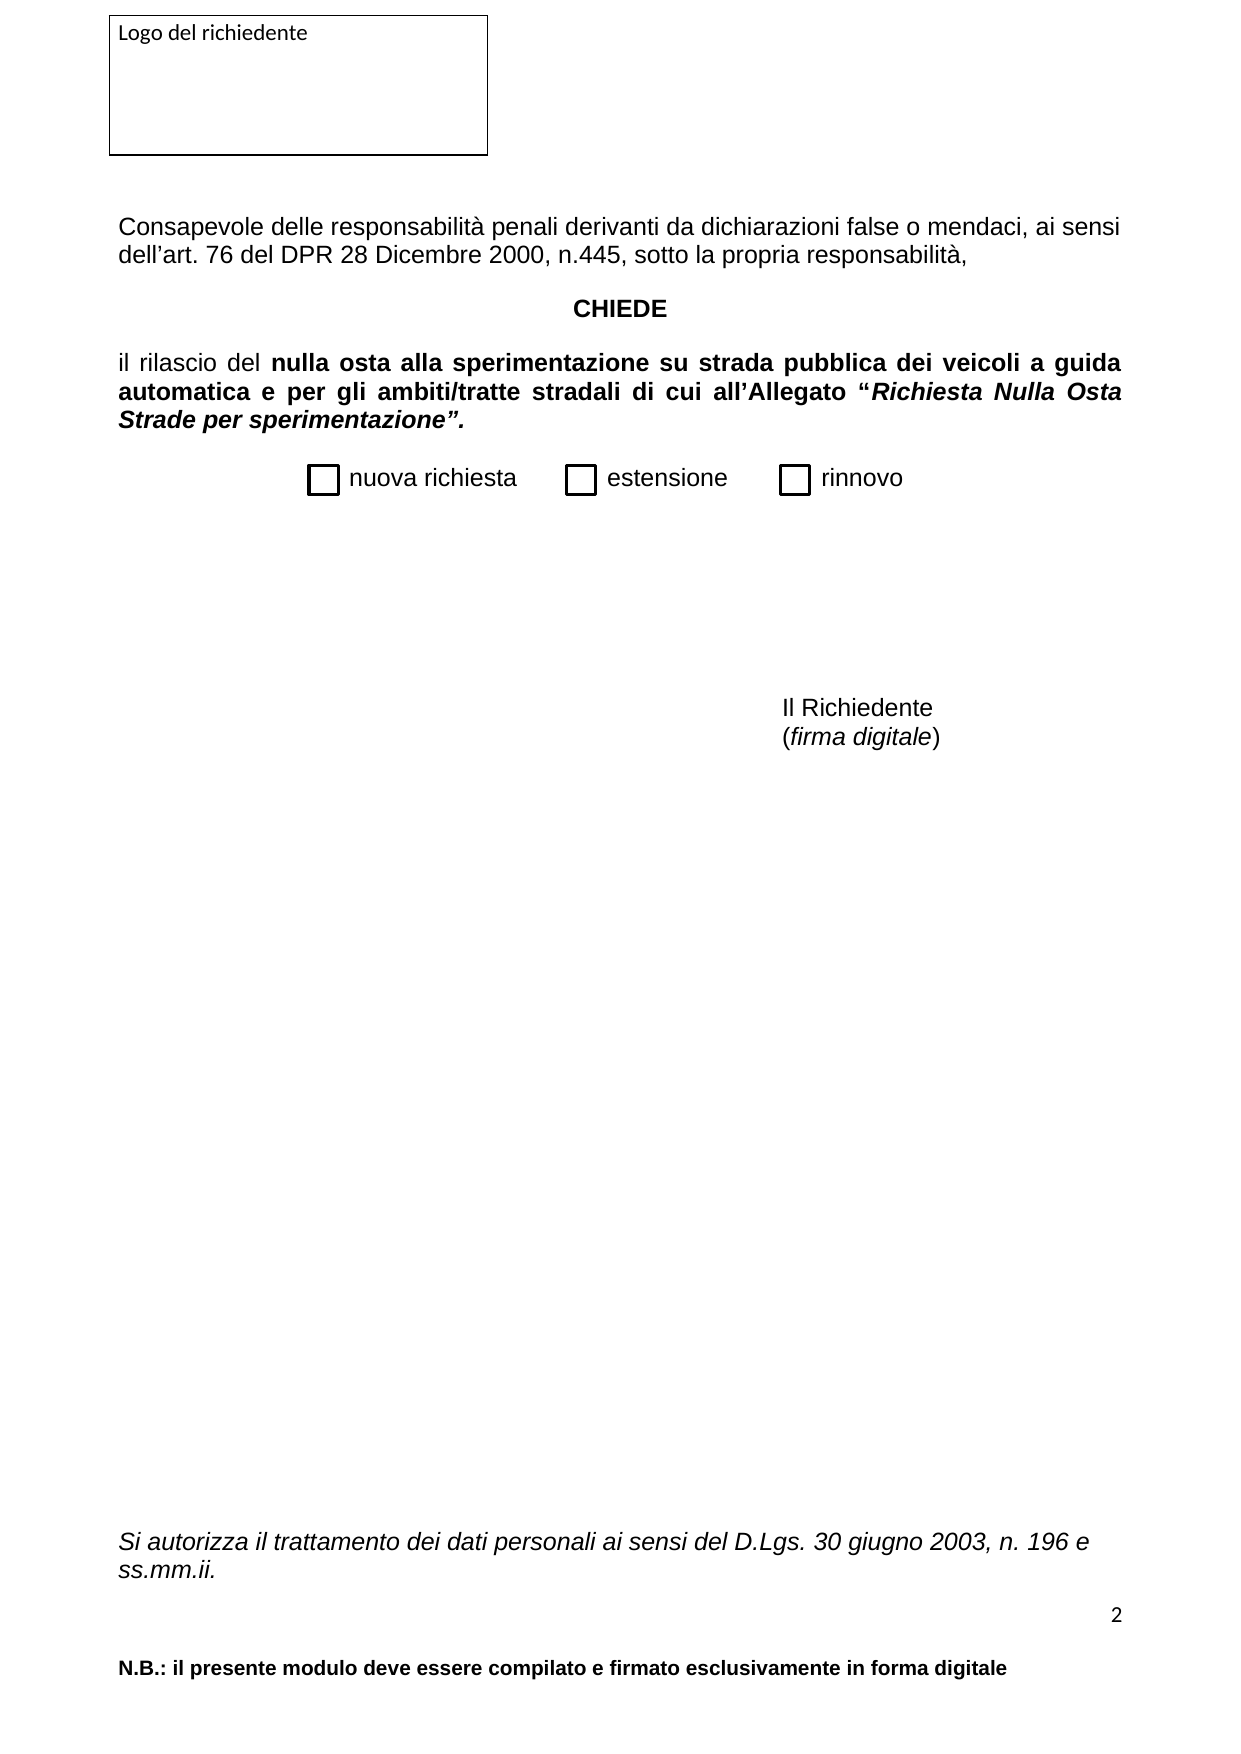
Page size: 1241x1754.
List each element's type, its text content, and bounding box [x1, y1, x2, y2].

text (firma digitale) [708, 722, 1122, 750]
text CHIEDE [118, 294, 1122, 323]
text Si autorizza il trattamento dei dati personali ai sensi del D.Lgs. 30 giugno 2003, n. 196 e ss.mm.ii. [118, 1527, 1122, 1584]
text Il Richiedente [708, 693, 1122, 722]
text Consapevole delle responsabilità penali derivanti da dichiarazioni false o mendaci, ai sensi dell’art. 76 del DPR 28 Dicembre 2000, n.445, sotto la propria responsabilità, [118, 212, 1122, 269]
text nuova richiesta estensione rinnovo [118, 463, 1122, 492]
text il rilascio del nulla osta alla sperimentazione su strada pubblica dei veicoli a guida automatica e per gli ambiti/tratte stradali di cui all’Allegato “Richiesta Nulla Osta Strade per sperimentazione”. [118, 348, 1122, 434]
